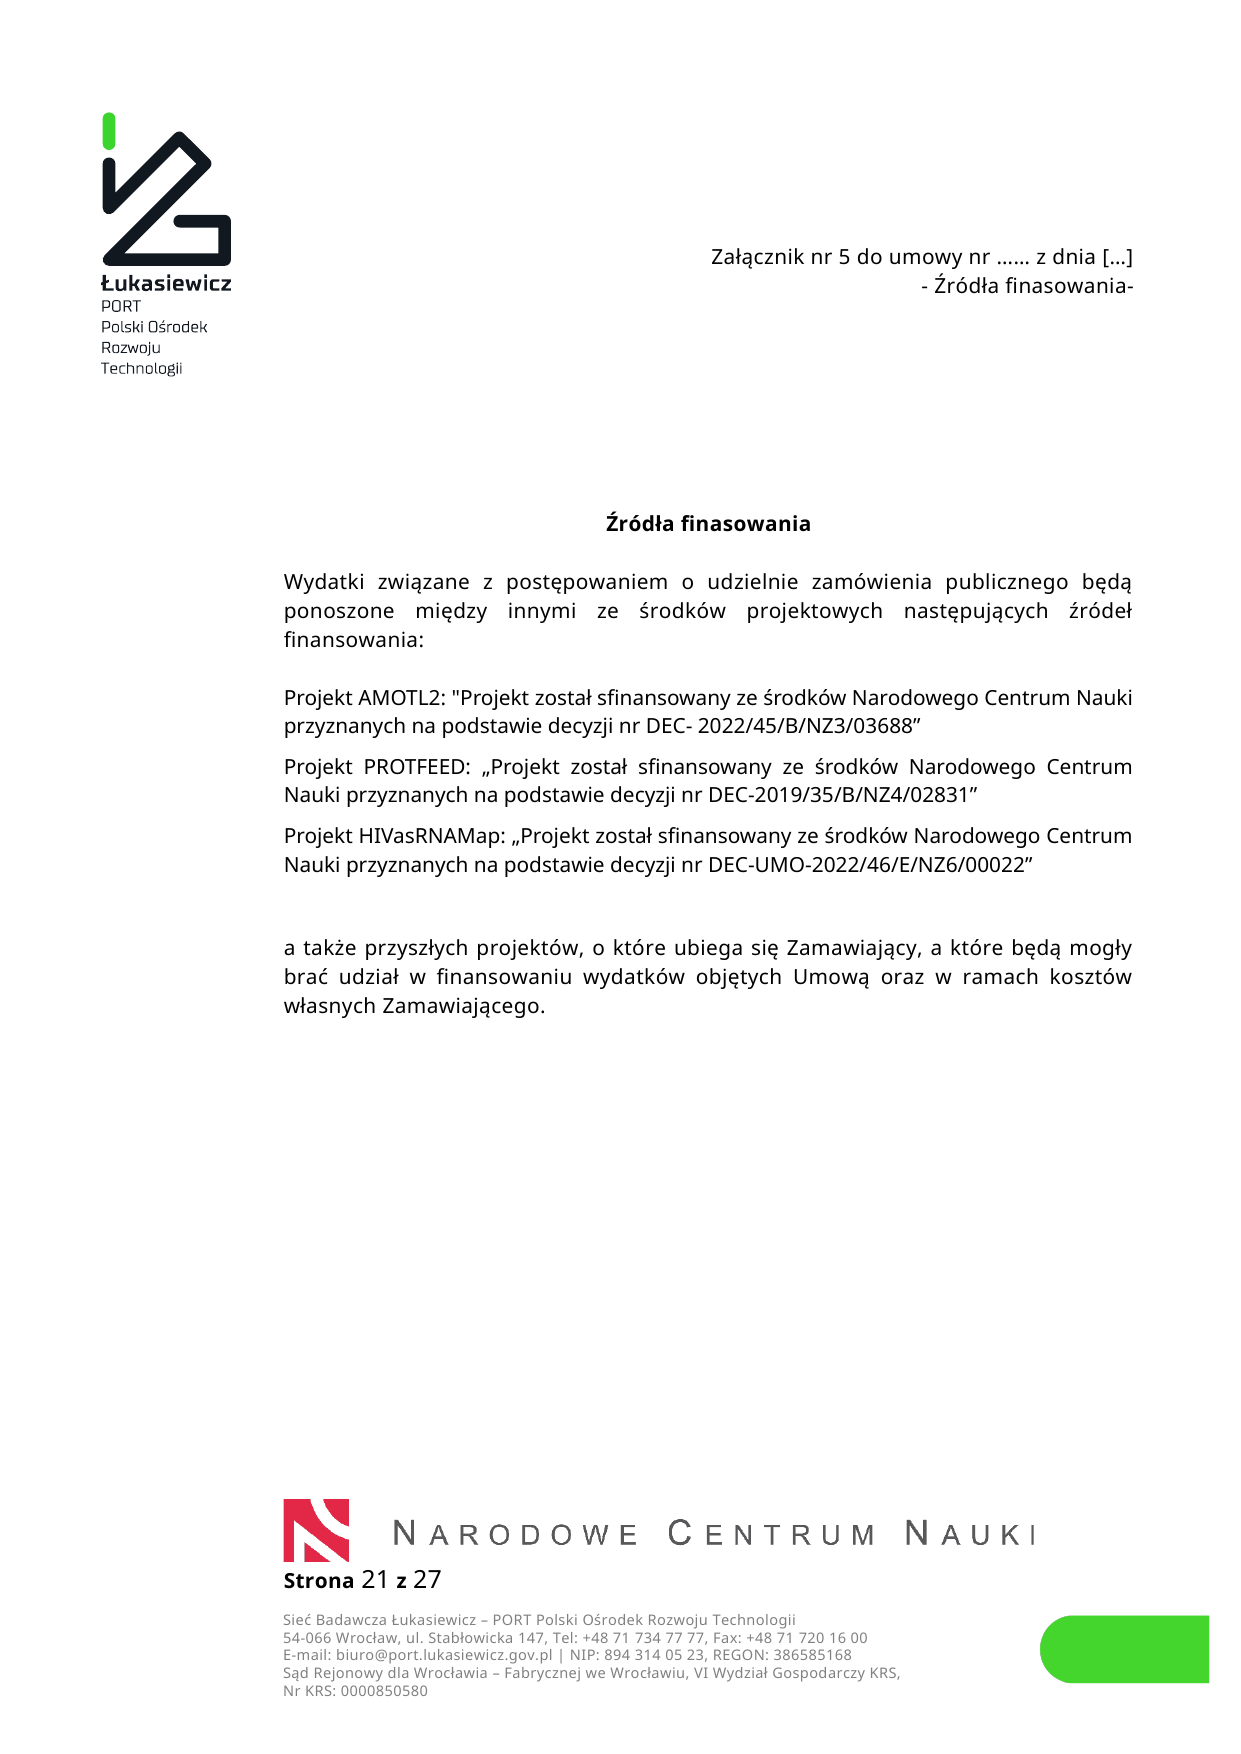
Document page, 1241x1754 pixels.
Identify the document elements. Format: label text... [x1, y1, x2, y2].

text Wydatki związane z postępowaniem o udzielnie zamówienia publicznego będą ponoszone między innymi ze środków projektowych następujących źródeł finansowania: [283, 566, 1134, 653]
text Źródła finasowania [283, 508, 1134, 537]
text a także przyszłych projektów, o które ubiega się Zamawiający, a które będą mogły brać udział w finansowaniu wydatków objętych Umową oraz w ramach kosztów własnych Zamawiającego. [283, 932, 1134, 1019]
picture [283, 1499, 1034, 1562]
text Projekt HIVasRNAMap: „Projekt został sfinansowany ze środków Narodowego Centrum Nauki przyznanych na podstawie decyzji nr DEC-UMO-2022/46/E/NZ6/00022” [283, 821, 1134, 878]
picture [1036, 1611, 1239, 1752]
text Załącznik nr 5 do umowy nr …… z dnia […] [283, 242, 1134, 271]
text Projekt PROTFEED: „Projekt został sfinansowany ze środków Narodowego Centrum Nauki przyznanych na podstawie decyzji nr DEC-2019/35/B/NZ4/02831” [283, 752, 1134, 809]
text Projekt AMOTL2: "Projekt został sfinansowany ze środków Narodowego Centrum Nauki przyznanych na podstawie decyzji nr DEC- 2022/45/B/NZ3/03688” [283, 683, 1134, 739]
text - Źródła finasowania- [283, 271, 1134, 300]
